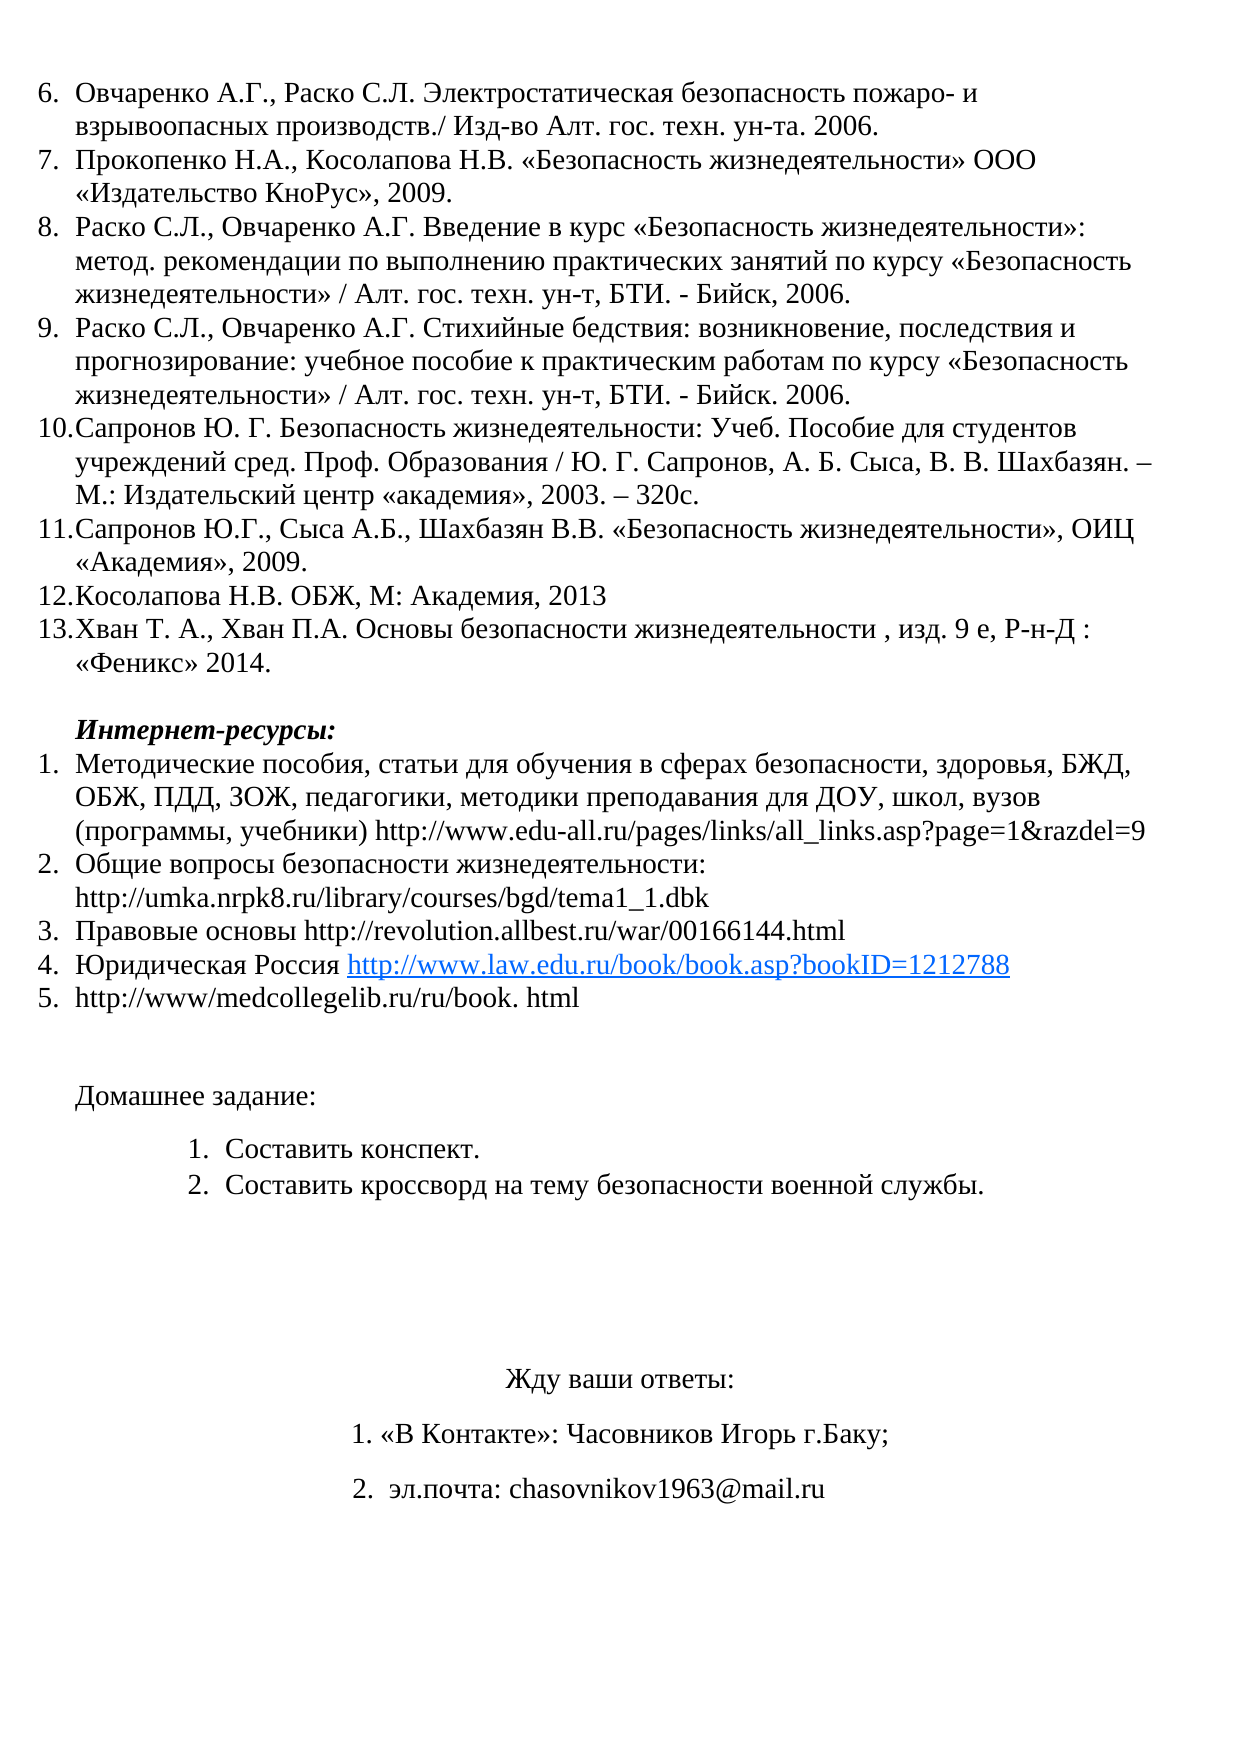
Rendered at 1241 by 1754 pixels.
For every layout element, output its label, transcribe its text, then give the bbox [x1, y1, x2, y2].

list Сапронов Ю. Г. Безопасность жизнедеятельности: Учеб. Пособие для студентов учреждений сред. Проф. Образования / Ю. Г. Сапронов, А. Б. Сыса, В. В. Шахбазян. – М.: Издательский центр «академия», 2003. – 320с. [37, 410, 1165, 511]
list Юридическая Россия http://www.law.edu.ru/book/book.asp?bookID=1212788 [37, 947, 1165, 981]
list Косолапова Н.В. ОБЖ, М: Академия, 2013 [37, 578, 1165, 612]
list Раско С.Л., Овчаренко А.Г. Стихийные бедствия: возникновение, последствия и прогнозирование: учебное пособие к практическим работам по курсу «Безопасность жизнедеятельности» / Алт. гос. техн. ун-т, БТИ. - Бийск. 2006. [37, 310, 1165, 410]
list Правовые основы http://revolution.allbest.ru/war/00166144.html [37, 913, 1165, 947]
text Домашнее задание: [75, 1078, 1165, 1112]
list http://www/medcоllegelib.ru/ru/book. html [37, 981, 1165, 1014]
text Интернет-ресурсы: [75, 712, 1165, 746]
text Жду ваши ответы: [75, 1361, 1165, 1394]
list Составить конспект. [187, 1131, 1165, 1165]
list Раско С.Л., Овчаренко А.Г. Введение в курс «Безопасность жизнедеятельности»: метод. рекомендации по выполнению практических занятий по курсу «Безопасность жизнедеятельности» / Алт. гос. техн. ун-т, БТИ. - Бийск, 2006. [37, 209, 1165, 310]
list Хван Т. А., Хван П.А. Основы безопасности жизнедеятельности , изд. 9 е, Р-н-Д : «Феникс» 2014. [37, 612, 1165, 679]
list Сапронов Ю.Г., Сыса А.Б., Шахбазян В.В. «Безопасность жизнедеятельности», ОИЦ «Академия», 2009. [37, 511, 1165, 578]
list Методические пособия, статьи для обучения в сферах безопасности, здоровья, БЖД, ОБЖ, ПДД, ЗОЖ, педагогики, методики преподавания для ДОУ, школ, вузов (программы, учебники) http://www.edu-all.ru/pages/links/all_links.asp?page=1&razdel=9 [37, 746, 1165, 846]
list Овчаренко А.Г., Раско С.Л. Электростатическая безопасность пожаро- и взрывоопасных производств./ Изд-во Алт. гос. техн. ун-та. 2006. [37, 75, 1165, 142]
list Прокопенко Н.А., Косолапова Н.В. «Безопасность жизнедеятельности» ООО «Издательство КноРус», 2009. [37, 142, 1165, 209]
list Составить кроссворд на тему безопасности военной службы. [187, 1167, 1165, 1201]
text 1. «В Контакте»: Часовников Игорь г.Баку; [75, 1416, 1165, 1449]
text 2. эл.почта: chasovnikov1963@mail.ru [75, 1471, 1165, 1505]
list Общие вопросы безопасности жизнедеятельности: http://umka.nrpk8.ru/library/courses/bgd/tema1_1.dbk [37, 846, 1165, 913]
